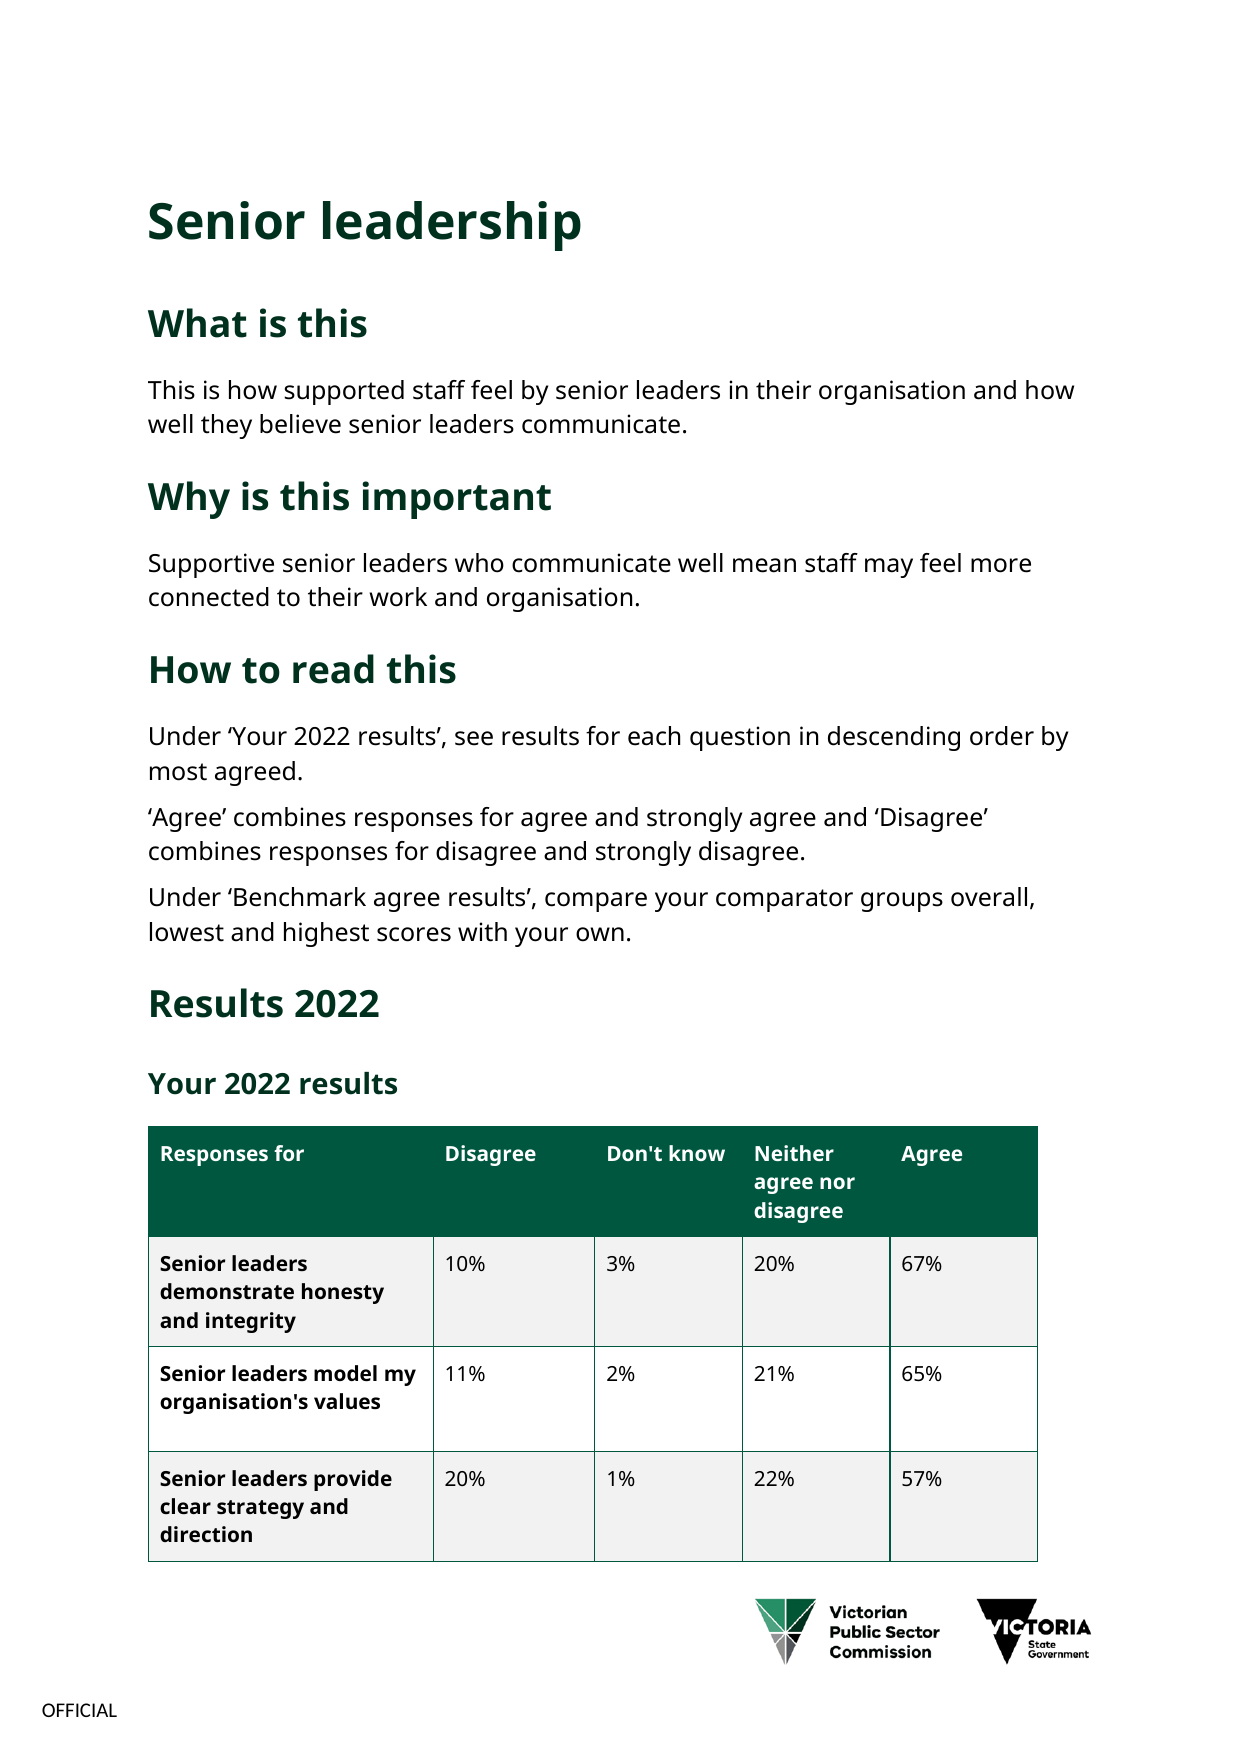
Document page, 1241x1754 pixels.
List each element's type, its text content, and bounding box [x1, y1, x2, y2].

subtitle What is this [148, 297, 1092, 348]
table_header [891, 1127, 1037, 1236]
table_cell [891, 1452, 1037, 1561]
subtitle Results 2022 [148, 977, 1092, 1028]
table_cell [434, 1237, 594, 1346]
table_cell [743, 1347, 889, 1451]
text ‘Agree’ combines responses for agree and strongly agree and ‘Disagree’ combines responses for disagree and strongly disagree. [148, 799, 1092, 868]
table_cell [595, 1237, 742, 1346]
text This is how supported staff feel by senior leaders in their organisation and how well they believe senior leaders communicate. [148, 373, 1092, 441]
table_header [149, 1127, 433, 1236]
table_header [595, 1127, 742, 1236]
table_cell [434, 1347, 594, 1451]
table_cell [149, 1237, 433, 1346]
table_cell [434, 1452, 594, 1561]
subtitle Senior leadership [148, 186, 1092, 254]
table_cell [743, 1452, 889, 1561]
subtitle Why is this important [148, 470, 1092, 521]
subtitle Your 2022 results [148, 1064, 1092, 1103]
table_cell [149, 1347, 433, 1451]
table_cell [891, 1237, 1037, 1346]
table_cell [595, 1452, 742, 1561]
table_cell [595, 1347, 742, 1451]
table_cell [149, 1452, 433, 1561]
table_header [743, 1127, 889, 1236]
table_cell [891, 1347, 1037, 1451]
picture [754, 1598, 1093, 1666]
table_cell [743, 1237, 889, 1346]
text Supportive senior leaders who communicate well mean staff may feel more connected to their work and organisation. [148, 546, 1092, 614]
text Under ‘Your 2022 results’, see results for each question in descending order by most agreed. [148, 719, 1092, 787]
text Under ‘Benchmark agree results’, compare your comparator groups overall, lowest and highest scores with your own. [148, 880, 1092, 948]
subtitle How to read this [148, 643, 1092, 694]
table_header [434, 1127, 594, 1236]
